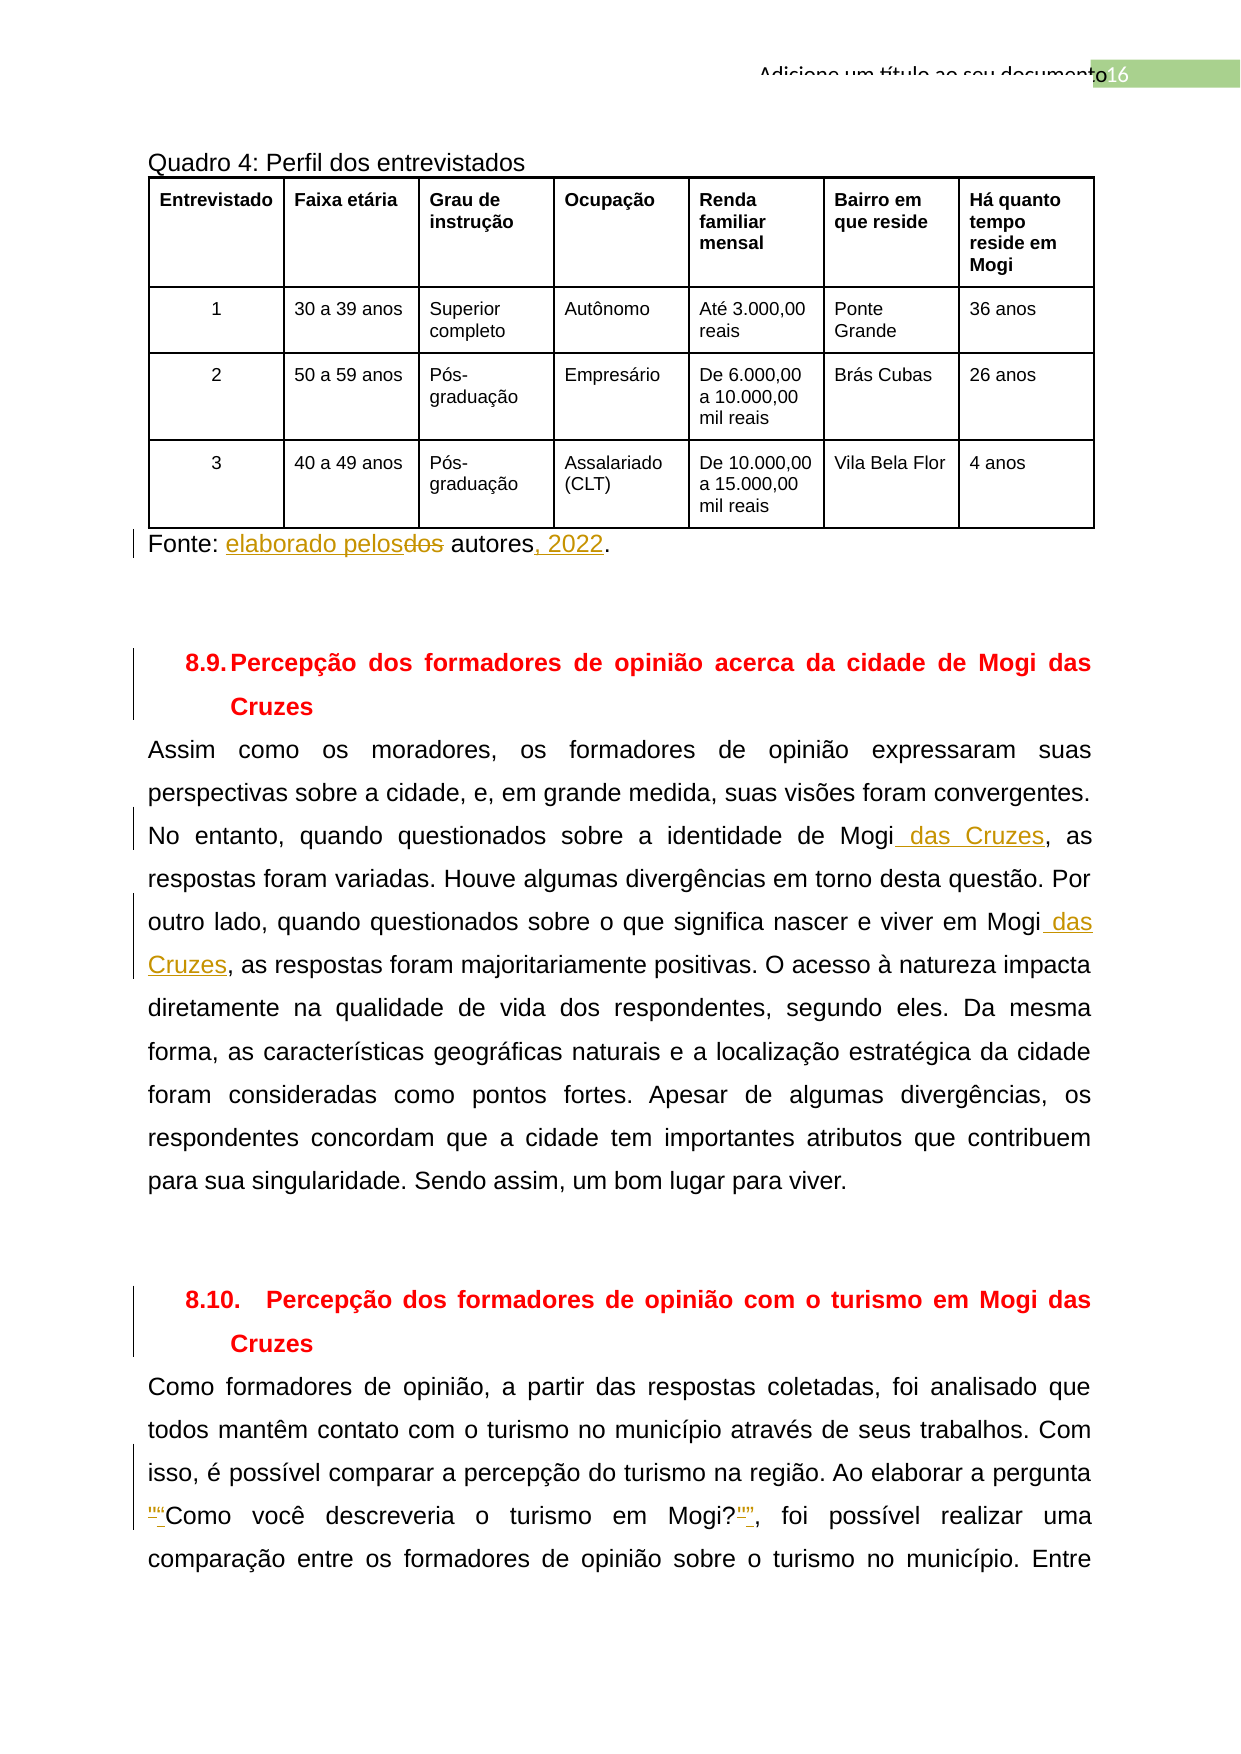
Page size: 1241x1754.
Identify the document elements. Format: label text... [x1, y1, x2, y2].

table_cell Brás Cubas [825, 354, 958, 439]
list Percepção dos formadores de opinião acerca da cidade de Mogi das Cruzes [185, 648, 1093, 720]
table_header Ocupação [555, 179, 688, 286]
table_cell Superior completo [420, 288, 553, 352]
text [148, 1372, 1093, 1573]
table_cell Pós-graduação [420, 354, 553, 439]
table_cell 2 [150, 354, 283, 439]
table_cell 30 a 39 anos [285, 288, 418, 352]
table_header Há quanto tempo reside em Mogi [960, 179, 1093, 286]
text Fonte: autores. [148, 529, 1093, 558]
table_cell 3 [150, 441, 283, 527]
table_cell 36 anos [960, 288, 1093, 352]
table_header Renda familiar mensal [690, 179, 823, 286]
table_cell De 6.000,00 a 10.000,00 mil reais [690, 354, 823, 439]
table_cell Ponte Grande [825, 288, 958, 352]
table_header Grau de instrução [420, 179, 553, 286]
table_cell Até 3.000,00 reais [690, 288, 823, 352]
table_cell Autônomo [555, 288, 688, 352]
table_header Bairro em que reside [825, 179, 958, 286]
table_cell Vila Bela Flor [825, 441, 958, 527]
table_cell De 10.000,00 a 15.000,00 mil reais [690, 441, 823, 527]
table_header Faixa etária [285, 179, 418, 286]
table_cell 40 a 49 anos [285, 441, 418, 527]
table_cell Empresário [555, 354, 688, 439]
table_header Entrevistado [150, 179, 283, 286]
table_cell 4 anos [960, 441, 1093, 527]
table_cell Assalariado (CLT) [555, 441, 688, 527]
list Percepção dos formadores de opinião com o turismo em Mogi das Cruzes [185, 1286, 1093, 1357]
table_cell 50 a 59 anos [285, 354, 418, 439]
table_cell Pós-graduação [420, 441, 553, 527]
table_cell 26 anos [960, 354, 1093, 439]
table_cell 1 [150, 288, 283, 352]
text Assim como os moradores, os formadores de opinião expressaram suas perspectivas sobre a cidade, e, em grande medida, suas visões foram convergentes. No entanto, quando questionados sobre a identidade de Mogi, as respostas foram variadas. Houve algumas divergências em torno desta questão. Por outro lado, quando questionados sobre o que significa nascer e viver em Mogi, as respostas foram majoritariamente positivas. O acesso à natureza impacta diretamente na qualidade de vida dos respondentes, segundo eles. Da mesma forma, as características geográficas naturais e a localização estratégica da cidade foram consideradas como pontos fortes. Apesar de algumas divergências, os respondentes concordam que a cidade tem importantes atributos que contribuem para sua singularidade. Sendo assim, um bom lugar para viver. [148, 735, 1093, 1195]
